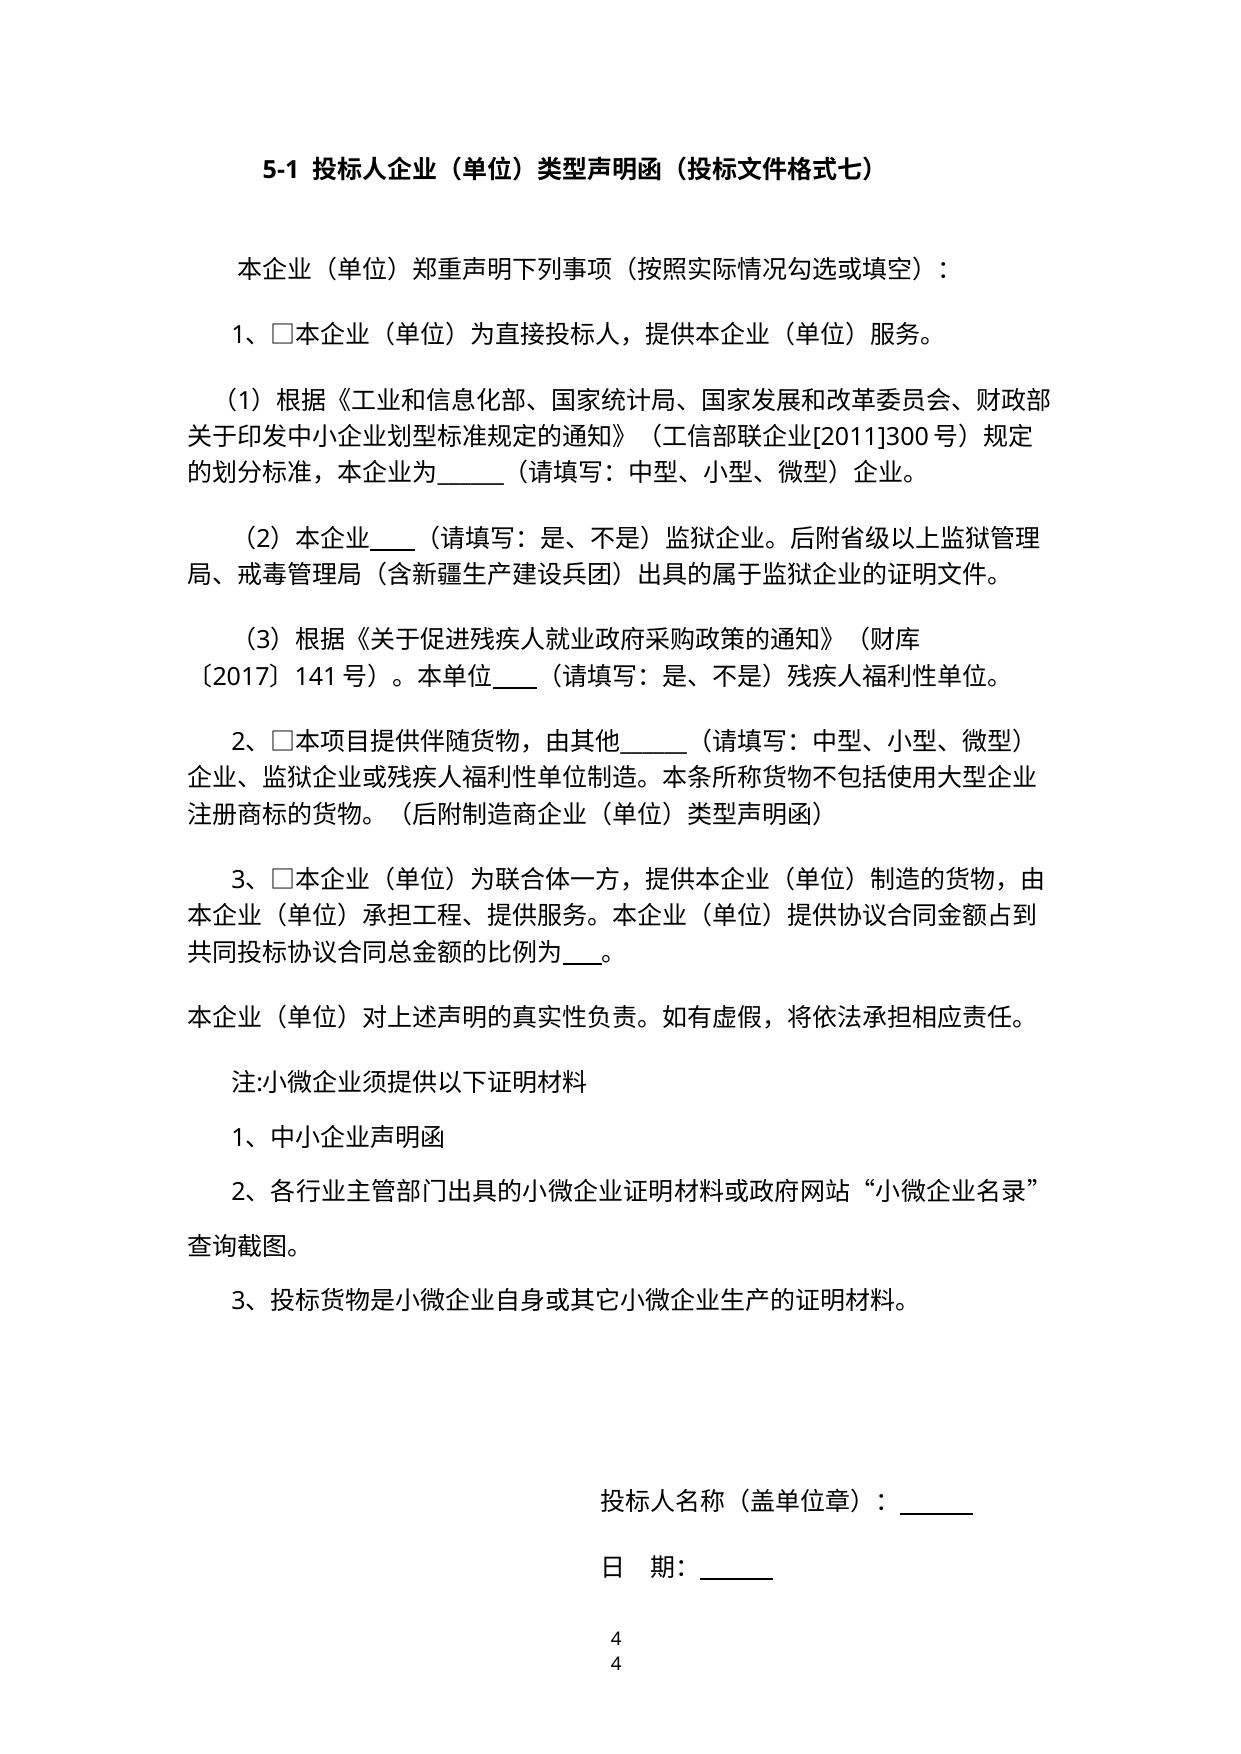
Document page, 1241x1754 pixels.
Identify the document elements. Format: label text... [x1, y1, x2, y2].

text （1）根据《工业和信息化部、国家统计局、国家发展和改革委员会、财政部关于印发中小企业划型标准规定的通知》（工信部联企业[2011]300号）规定的划分标准，本企业为______（请填写：中型、小型、微型）企业。 [187, 380, 1053, 489]
text 注:小微企业须提供以下证明材料 [187, 1063, 1053, 1099]
text （2）本企业 （请填写：是、不是）监狱企业。后附省级以上监狱管理局、戒毒管理局（含新疆生产建设兵团）出具的属于监狱企业的证明文件。 [187, 518, 1053, 591]
text 本企业（单位）郑重声明下列事项（按照实际情况勾选或填空）： [187, 249, 1053, 286]
text 1、□本企业（单位）为直接投标人，提供本企业（单位）服务。 [187, 315, 1053, 351]
text 日 期： [187, 1547, 1053, 1583]
text 2、□本项目提供伴随货物，由其他______（请填写：中型、小型、微型）企业、监狱企业或残疾人福利性单位制造。本条所称货物不包括使用大型企业注册商标的货物。（后附制造商企业（单位）类型声明函） [187, 722, 1053, 830]
text 本企业（单位）对上述声明的真实性负责。如有虚假，将依法承担相应责任。 [187, 997, 1053, 1034]
text 3、□本企业（单位）为联合体一方，提供本企业（单位）制造的货物，由本企业（单位）承担工程、提供服务。本企业（单位）提供协议合同金额占到共同投标协议合同总金额的比例为 。 [187, 859, 1053, 968]
text 3、投标货物是小微企业自身或其它小微企业生产的证明材料。 [187, 1280, 1053, 1317]
text 投标人名称（盖单位章）： [187, 1482, 1053, 1518]
text （3）根据《关于促进残疾人就业政府采购政策的通知》（财库〔2017〕141号）。本单位 （请填写：是、不是）残疾人福利性单位。 [187, 620, 1053, 692]
subtitle 5-1 投标人企业（单位）类型声明函（投标文件格式七） [187, 150, 1053, 186]
text 2、各行业主管部门出具的小微企业证明材料或政府网站“小微企业名录”查询截图。 [187, 1172, 1053, 1262]
text 1、中小企业声明函 [187, 1117, 1053, 1153]
